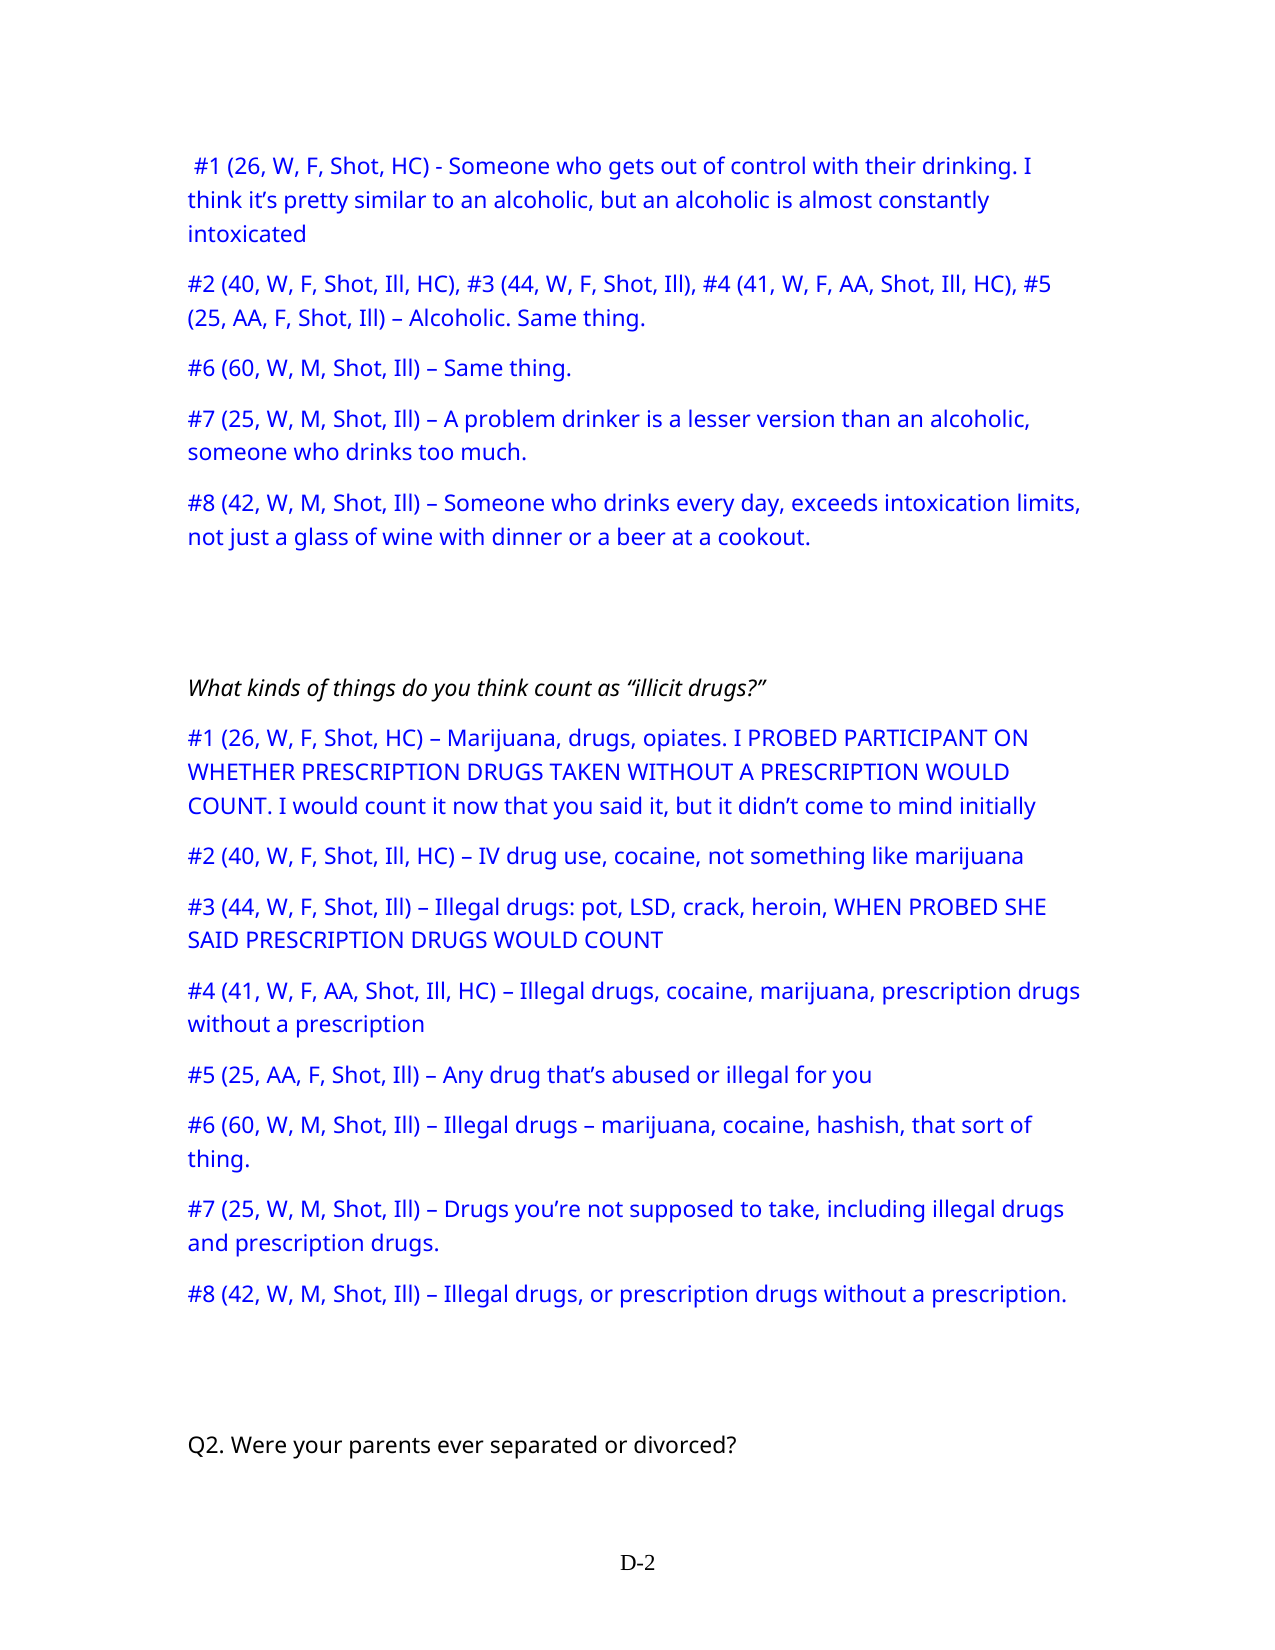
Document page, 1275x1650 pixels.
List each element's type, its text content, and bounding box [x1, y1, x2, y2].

text Q2. Were your parents ever separated or divorced? [187, 1429, 1087, 1460]
text #2 (40, W, F, Shot, Ill, HC), #3 (44, W, F, Shot, Ill), #4 (41, W, F, AA, Shot, Ill, HC), #5 (25, AA, F, Shot, Ill) – Alcoholic. Same thing. [187, 268, 1087, 333]
text #5 (25, AA, F, Shot, Ill) – Any drug that’s abused or illegal for you [187, 1059, 1087, 1090]
text #1 (26, W, F, Shot, HC) - Someone who gets out of control with their drinking. I think it’s pretty similar to an alcoholic, but an alcoholic is almost constantly intoxicated [187, 150, 1087, 249]
text #4 (41, W, F, AA, Shot, Ill, HC) – Illegal drugs, cocaine, marijuana, prescription drugs without a prescription [187, 974, 1087, 1039]
text #8 (42, W, M, Shot, Ill) – Illegal drugs, or prescription drugs without a prescription. [187, 1277, 1087, 1309]
text #7 (25, W, M, Shot, Ill) – Drugs you’re not supposed to take, including illegal drugs and prescription drugs. [187, 1193, 1087, 1258]
text #6 (60, W, M, Shot, Ill) – Illegal drugs – marijuana, cocaine, hashish, that sort of thing. [187, 1109, 1087, 1174]
text #2 (40, W, F, Shot, Ill, HC) – IV drug use, cocaine, not something like marijuana [187, 840, 1087, 871]
text #7 (25, W, M, Shot, Ill) – A problem drinker is a lesser version than an alcoholic, someone who drinks too much. [187, 402, 1087, 467]
text What kinds of things do you think count as “illicit drugs?” [187, 672, 1087, 703]
text #1 (26, W, F, Shot, HC) – Marijuana, drugs, opiates. I PROBED PARTICIPANT ON WHETHER PRESCRIPTION DRUGS TAKEN WITHOUT A PRESCRIPTION WOULD COUNT. I would count it now that you said it, but it didn’t come to mind initially [187, 722, 1087, 821]
text #3 (44, W, F, Shot, Ill) – Illegal drugs: pot, LSD, crack, heroin, WHEN PROBED SHE SAID PRESCRIPTION DRUGS WOULD COUNT [187, 890, 1087, 955]
text #8 (42, W, M, Shot, Ill) – Someone who drinks every day, exceeds intoxication limits, not just a glass of wine with dinner or a beer at a cookout. [187, 487, 1087, 552]
text #6 (60, W, M, Shot, Ill) – Same thing. [187, 352, 1087, 383]
